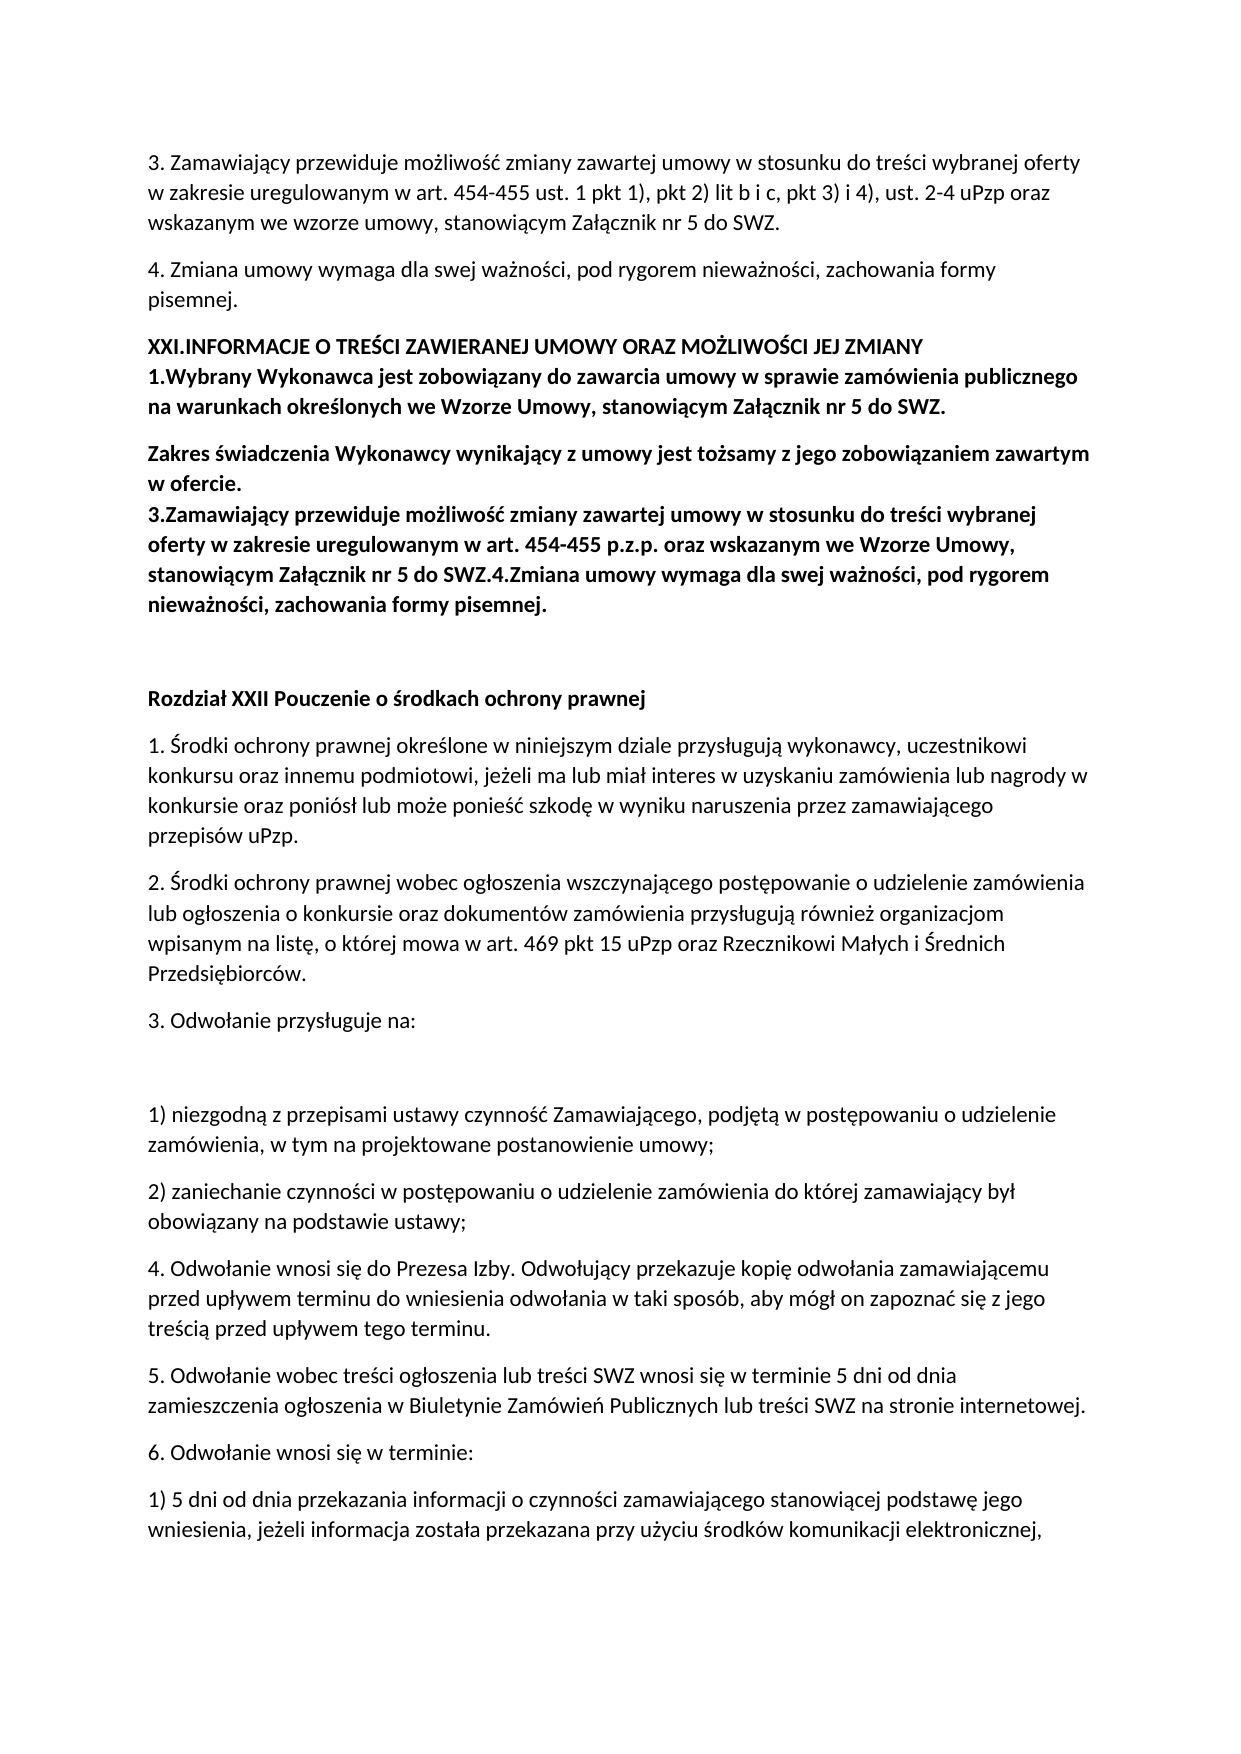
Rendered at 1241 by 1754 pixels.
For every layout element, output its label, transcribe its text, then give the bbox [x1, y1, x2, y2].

text 6. Odwołanie wnosi się w terminie: [148, 1438, 1093, 1466]
text 3. Zamawiający przewiduje możliwość zmiany zawartej umowy w stosunku do treści wybranej oferty w zakresie uregulowanym w art. 454-455 ust. 1 pkt 1), pkt 2) lit b i c, pkt 3) i 4), ust. 2-4 uPzp oraz wskazanym we wzorze umowy, stanowiącym Załącznik nr 5 do SWZ. [148, 148, 1093, 236]
text 4. Odwołanie wnosi się do Prezesa Izby. Odwołujący przekazuje kopię odwołania zamawiającemu przed upływem terminu do wniesienia odwołania w taki sposób, aby mógł on zapoznać się z jego treścią przed upływem tego terminu. [148, 1254, 1093, 1342]
text 5. Odwołanie wobec treści ogłoszenia lub treści SWZ wnosi się w terminie 5 dni od dnia zamieszczenia ogłoszenia w Biuletynie Zamówień Publicznych lub treści SWZ na stronie internetowej. [148, 1361, 1093, 1419]
text 2. Środki ochrony prawnej wobec ogłoszenia wszczynającego postępowanie o udzielenie zamówienia lub ogłoszenia o konkursie oraz dokumentów zamówienia przysługują również organizacjom wpisanym na listę, o której mowa w art. 469 pkt 15 uPzp oraz Rzecznikowi Małych i Średnich Przedsiębiorców. [148, 868, 1093, 987]
text 2) zaniechanie czynności w postępowaniu o udzielenie zamówienia do której zamawiający był obowiązany na podstawie ustawy; [148, 1177, 1093, 1235]
text 1. Środki ochrony prawnej określone w niniejszym dziale przysługują wykonawcy, uczestnikowi konkursu oraz innemu podmiotowi, jeżeli ma lub miał interes w uzyskaniu zamówienia lub nagrody w konkursie oraz poniósł lub może ponieść szkodę w wyniku naruszenia przez zamawiającego przepisów uPzp. [148, 731, 1093, 849]
text XXI.INFORMACJE O TREŚCI ZAWIERANEJ UMOWY ORAZ MOŻLIWOŚCI JEJ ZMIANY 1.Wybrany Wykonawca jest zobowiązany do zawarcia umowy w sprawie zamówienia publicznego na warunkach określonych we Wzorze Umowy, stanowiącym Załącznik nr 5 do SWZ. [148, 332, 1093, 420]
text Zakres świadczenia Wykonawcy wynikający z umowy jest tożsamy z jego zobowiązaniem zawartym w ofercie. 3.Zamawiający przewiduje możliwość zmiany zawartej umowy w stosunku do treści wybranej oferty w zakresie uregulowanym w art. 454-455 p.z.p. oraz wskazanym we Wzorze Umowy, stanowiącym Załącznik nr 5 do SWZ.4.Zmiana umowy wymaga dla swej ważności, pod rygorem nieważności, zachowania formy pisemnej. [148, 439, 1093, 618]
text 1) 5 dni od dnia przekazania informacji o czynności zamawiającego stanowiącej podstawę jego wniesienia, jeżeli informacja została przekazana przy użyciu środków komunikacji elektronicznej, [148, 1485, 1093, 1543]
text Rozdział XXII Pouczenie o środkach ochrony prawnej [148, 684, 1093, 712]
text 1) niezgodną z przepisami ustawy czynność Zamawiającego, podjętą w postępowaniu o udzielenie zamówienia, w tym na projektowane postanowienie umowy; [148, 1100, 1093, 1158]
text 4. Zmiana umowy wymaga dla swej ważności, pod rygorem nieważności, zachowania formy pisemnej. [148, 255, 1093, 313]
text 3. Odwołanie przysługuje na: [148, 1006, 1093, 1034]
